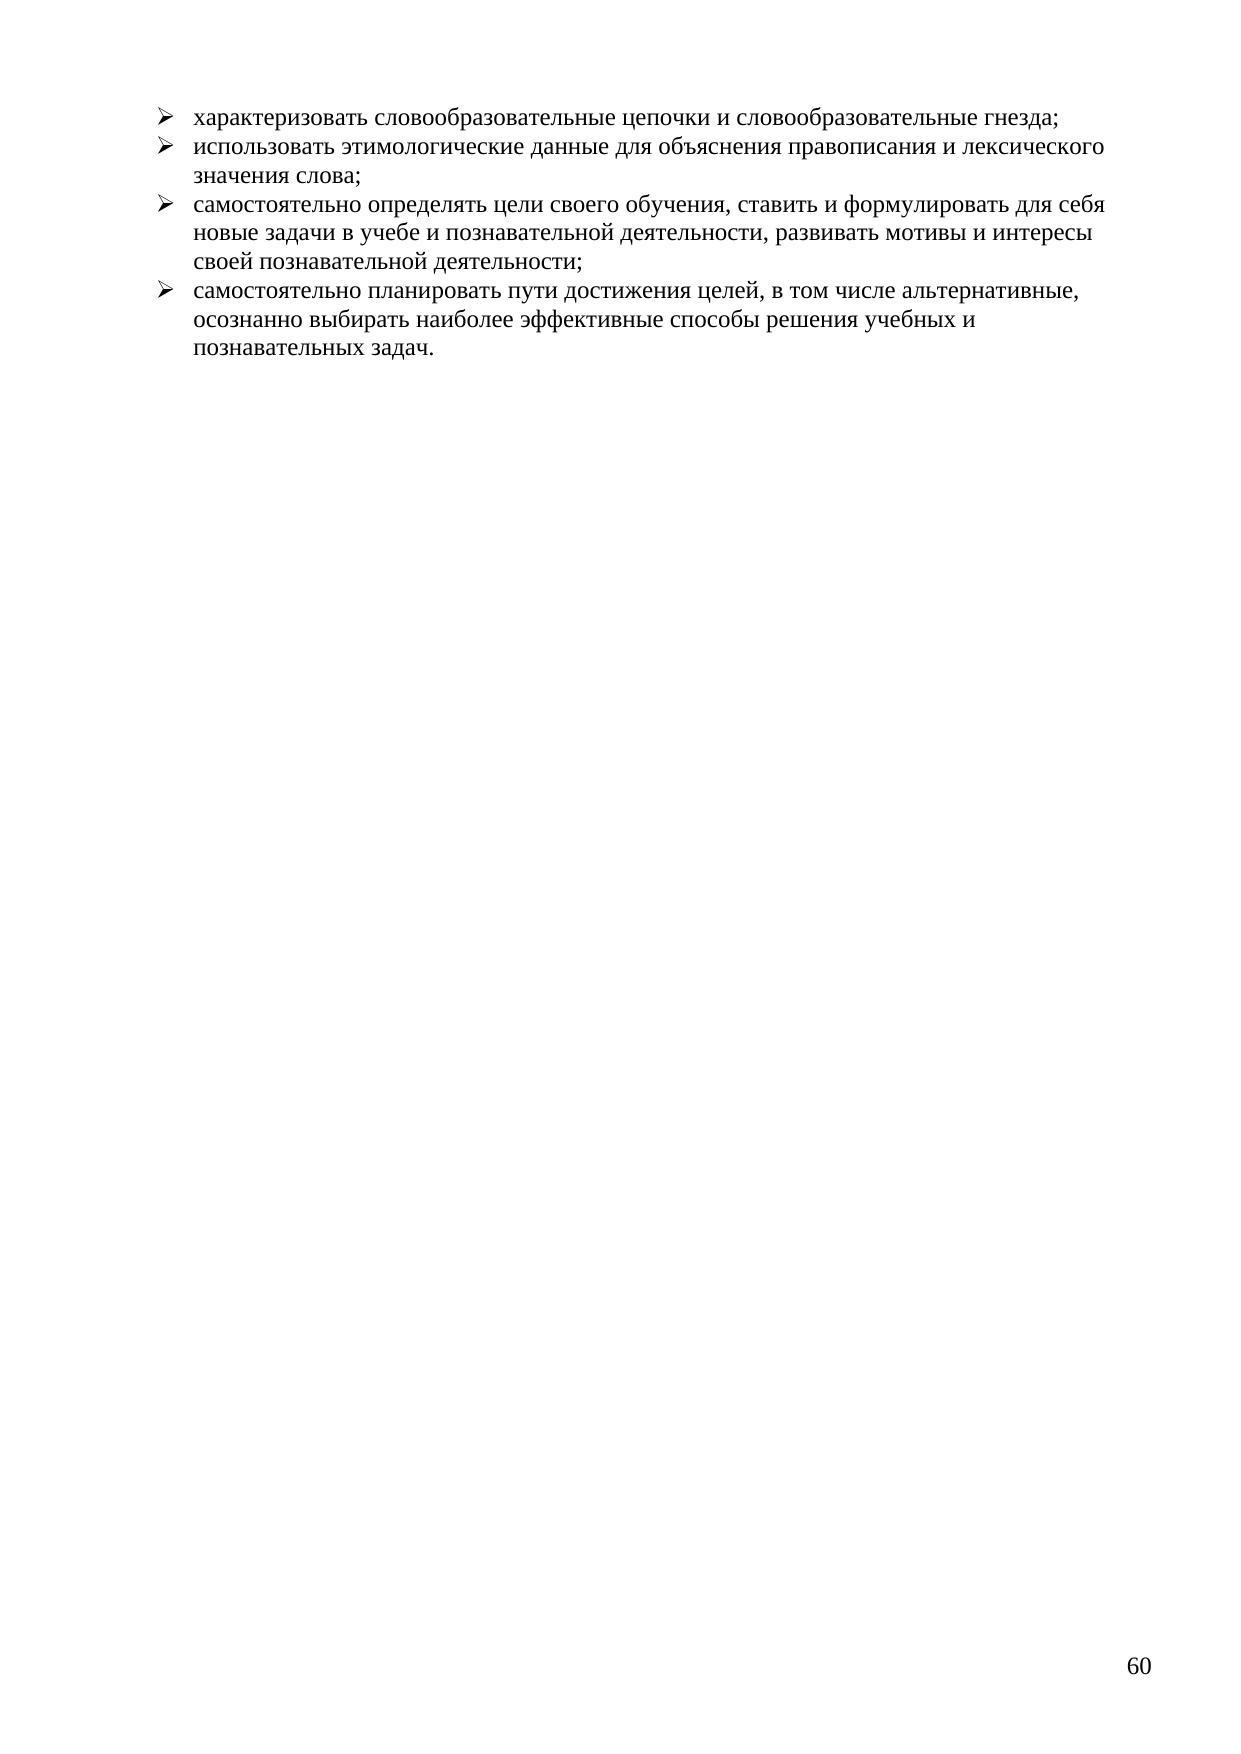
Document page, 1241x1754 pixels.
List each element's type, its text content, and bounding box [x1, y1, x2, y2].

list самостоятельно определять цели своего обучения, ставить и формулировать для себя новые задачи в учебе и познавательной деятельности, развивать мотивы и интересы своей познавательной деятельности; [156, 189, 1152, 275]
list использовать этимологические данные для объяснения правописания и лексического значения слова; [156, 131, 1152, 189]
list самостоятельно планировать пути достижения целей, в том числе альтернативные, осознанно выбирать наиболее эффективные способы решения учебных и познавательных задач. [156, 275, 1152, 361]
list характеризовать словообразовательные цепочки и словообразовательные гнезда; [156, 102, 1152, 131]
